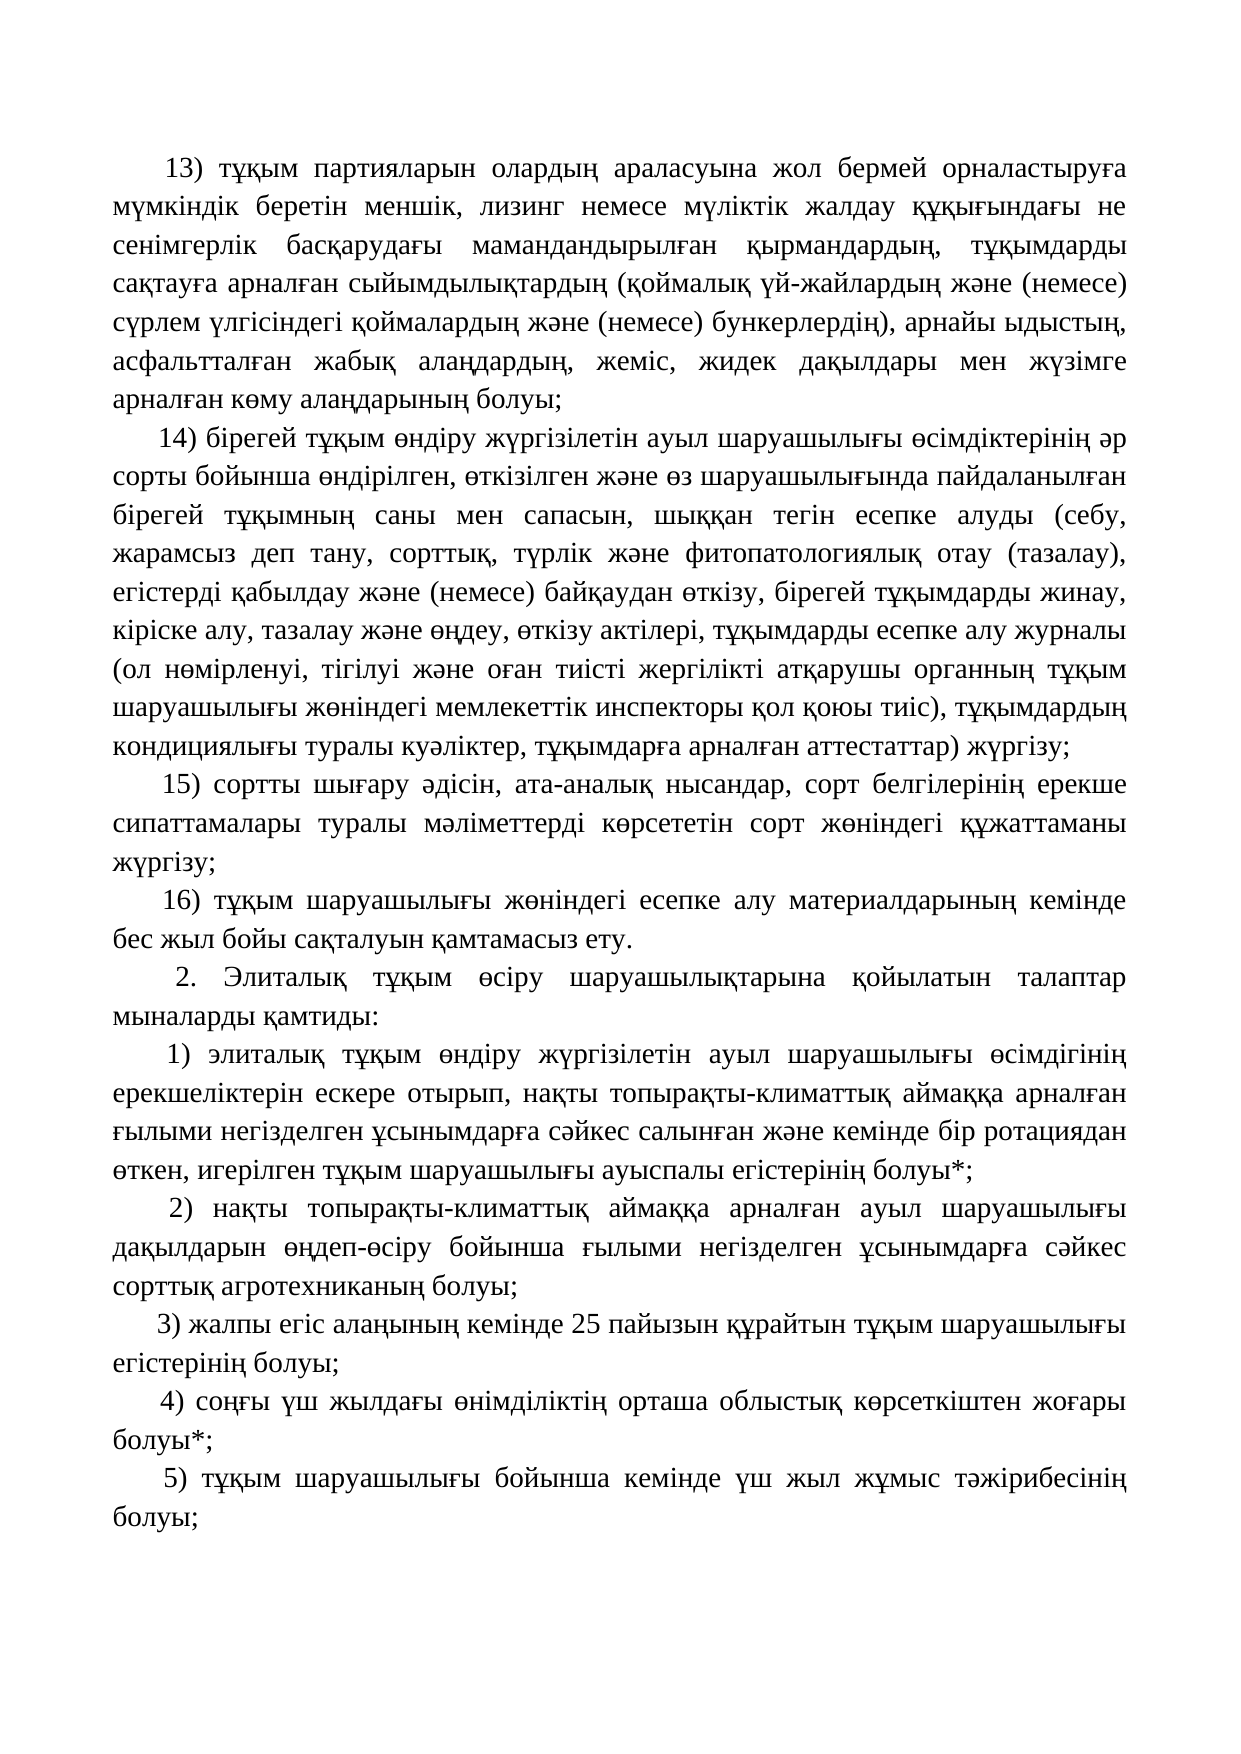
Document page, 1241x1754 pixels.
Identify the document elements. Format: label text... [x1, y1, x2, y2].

text 3) жалпы егіс алаңының кемінде 25 пайызын құрайтын тұқым шаруашылығы егістерінің болуы; [112, 1306, 1128, 1378]
text 2. Элиталық тұқым өсіру шаруашылықтарына қойылатын талаптар мыналарды қамтиды: [112, 959, 1128, 1031]
text 4) соңғы үш жылдағы өнімділіктің орташа облыстық көрсеткіштен жоғары болуы*; [112, 1383, 1128, 1455]
text 14) бірегей тұқым өндіру жүргізілетін ауыл шаруашылығы өсімдіктерінің әр сорты бойынша өндірілген, өткізілген және өз шаруашылығында пайдаланылған бірегей тұқымның саны мен сапасын, шыққан тегін есепке алуды (себу, жарамсыз деп тану, сорттық, түрлік және фитопатологиялық отау (тазалау), егістерді қабылдау және (немесе) байқаудан өткізу, бірегей тұқымдарды жинау, кіріске алу, тазалау және өңдеу, өткізу актілері, тұқымдарды есепке алу журналы (ол нөмірленуі, тігілуі және оған тиісті жергілікті атқарушы органның тұқым шаруашылығы жөніндегі мемлекеттік инспекторы қол қоюы тиіс), тұқымдардың кондициялығы туралы куәліктер, тұқымдарға арналған аттестаттар) жүргізу; [112, 420, 1128, 762]
text 5) тұқым шаруашылығы бойынша кемінде үш жыл жұмыс тәжірибесінің болуы; [112, 1460, 1128, 1532]
text 16) тұқым шаруашылығы жөніндегі есепке алу материалдарының кемінде бес жыл бойы сақталуын қамтамасыз ету. [112, 882, 1128, 954]
text 1) элиталық тұқым өндіру жүргізілетін ауыл шаруашылығы өсімдігінің ерекшеліктерін ескере отырып, нақты топырақты-климаттық аймаққа арналған ғылыми негізделген ұсынымдарға сәйкес салынған және кемінде бір ротациядан өткен, игерілген тұқым шаруашылығы ауыспалы егістерінің болуы*; [112, 1036, 1128, 1186]
text 15) сортты шығару әдісін, ата-аналық нысандар, сорт белгілерінің ерекше сипаттамалары туралы мәліметтерді көрсететін сорт жөніндегі құжаттаманы жүргізу; [112, 767, 1128, 877]
text 13) тұқым партияларын олардың араласуына жол бермей орналастыруға мүмкіндік беретін меншiк, лизинг немесе мүлiктiк жалдау құқығындағы не сенiмгерлiк басқарудағы мамандандырылған қырмандардың, тұқымдарды сақтауға арналған сыйымдылықтардың (қоймалық үй-жайлардың және (немесе) сүрлем үлгісіндегі қоймалардың және (немесе) бункерлердің), арнайы ыдыстың, асфальтталған жабық алаңдардың, жемiс, жидек дақылдары мен жүзiмге арналған көму алаңдарының болуы; [112, 150, 1128, 415]
text 2) нақты топырақты-климаттық аймаққа арналған ауыл шаруашылығы дақылдарын өңдеп-өсіру бойынша ғылыми негізделген ұсынымдарға сәйкес сорттық агротехниканың болуы; [112, 1191, 1128, 1301]
